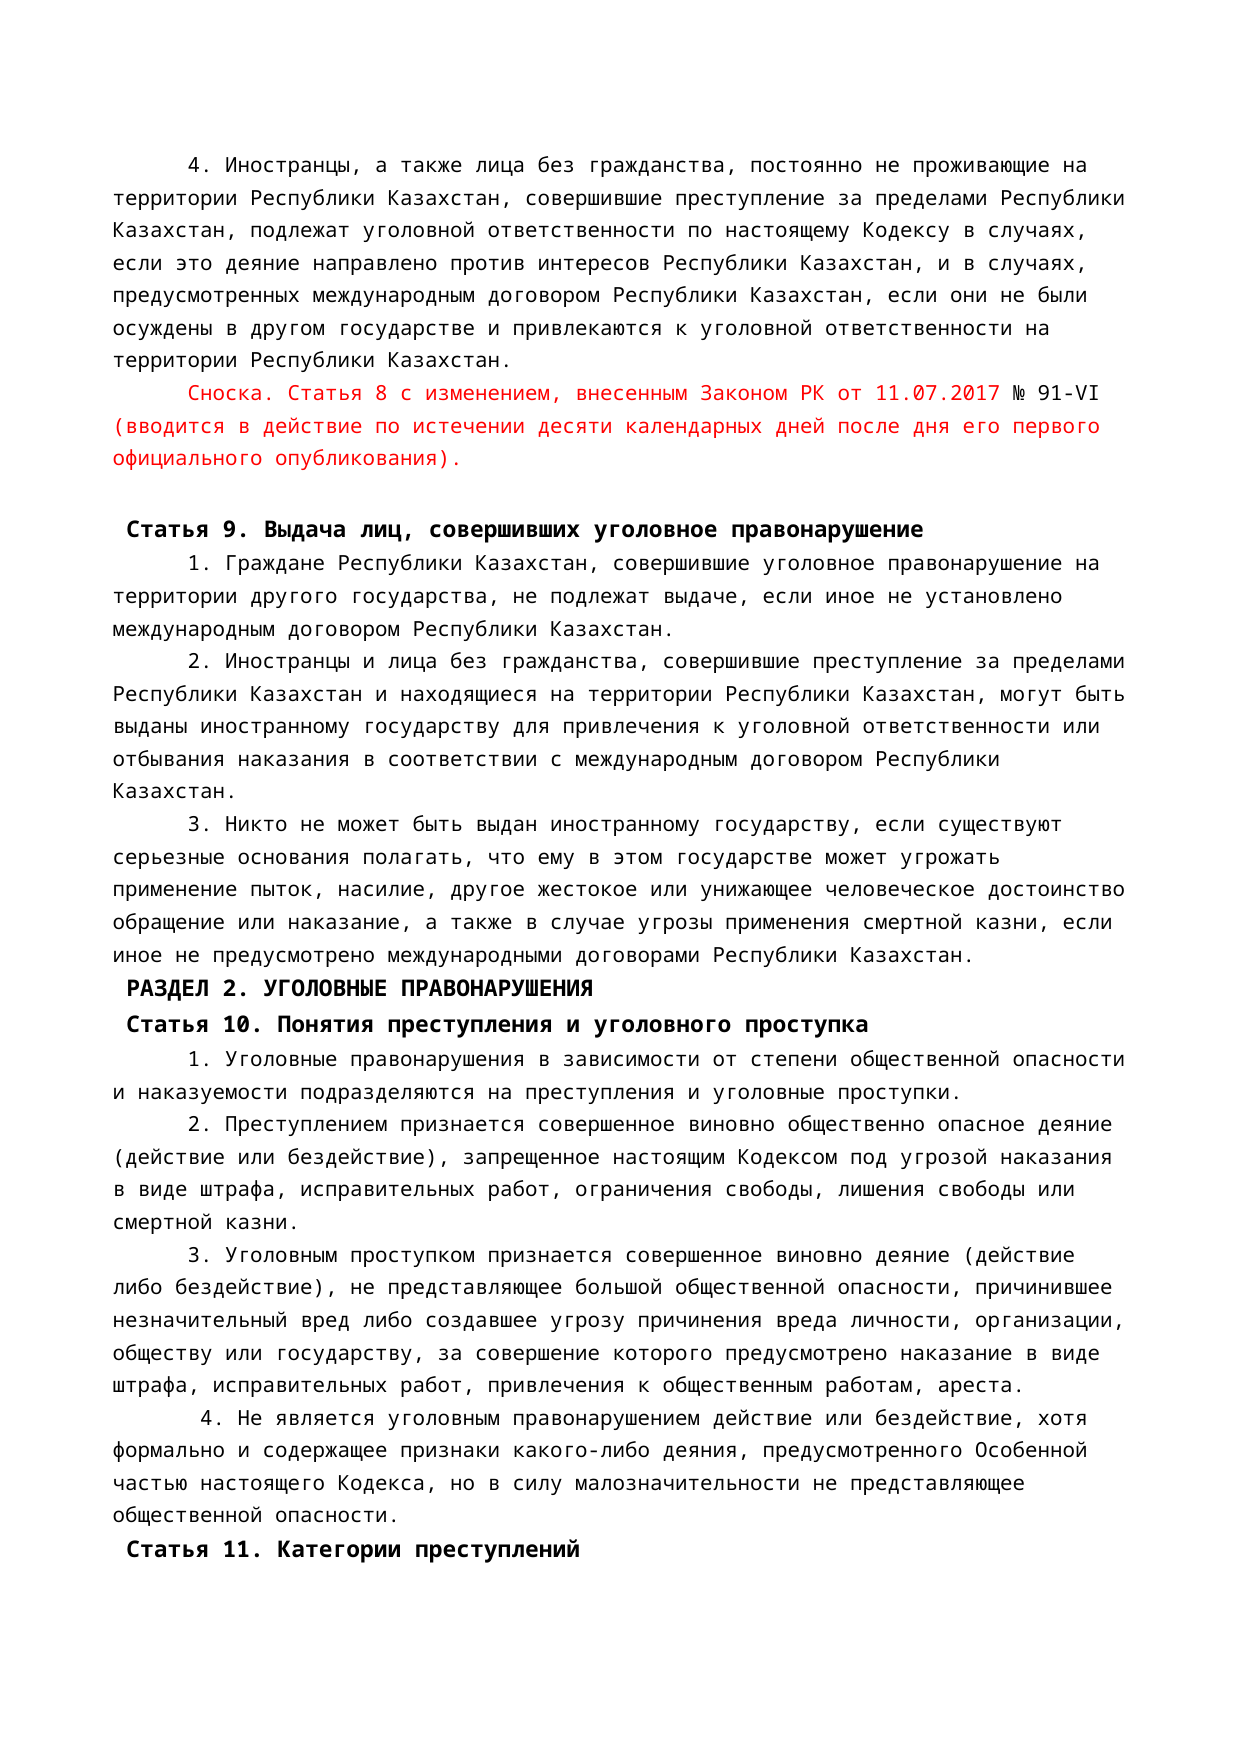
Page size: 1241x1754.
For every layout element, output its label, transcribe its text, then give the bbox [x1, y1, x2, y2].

text 3. Уголовным проступком признается совершенное виновно деяние (действие либо бездействие), не представляющее большой общественной опасности, причинившее незначительный вред либо создавшее угрозу причинения вреда личности, организации, обществу или государству, за совершение которого предусмотрено наказание в виде штрафа, исправительных работ, привлечения к общественным работам, ареста. [112, 1240, 1128, 1399]
text Сноска. Статья 8 с изменением, внесенным Законом РК от 11.07.2017 № 91-VI (вводится в действие по истечении десяти календарных дней после дня его первого официального опубликования). [112, 378, 1128, 508]
text РАЗДЕЛ 2. УГОЛОВНЫЕ ПРАВОНАРУШЕНИЯ [112, 972, 1128, 1003]
text Статья 9. Выдача лиц, совершивших уголовное правонарушение [112, 512, 1128, 544]
text 2. Иностранцы и лица без гражданства, совершившие преступление за пределами Республики Казахстан и находящиеся на территории Республики Казахстан, могут быть выданы иностранному государству для привлечения к уголовной ответственности или отбывания наказания в соответствии с международным договором Республики Казахстан. [112, 646, 1128, 805]
text Статья 10. Понятия преступления и уголовного проступка [112, 1008, 1128, 1039]
text Статья 11. Категории преступлений [112, 1533, 1128, 1564]
text 2. Преступлением признается совершенное виновно общественно опасное деяние (действие или бездействие), запрещенное настоящим Кодексом под угрозой наказания в виде штрафа, исправительных работ, ограничения свободы, лишения свободы или смертной казни. [112, 1109, 1128, 1236]
text 1. Граждане Республики Казахстан, совершившие уголовное правонарушение на территории другого государства, не подлежат выдаче, если иное не установлено международным договором Республики Казахстан. [112, 548, 1128, 642]
text 3. Никто не может быть выдан иностранному государству, если существуют серьезные основания полагать, что ему в этом государстве может угрожать применение пыток, насилие, другое жестокое или унижающее человеческое достоинство обращение или наказание, а также в случае угрозы применения смертной казни, если иное не предусмотрено международными договорами Республики Казахстан. [112, 809, 1128, 968]
text 4. Иностранцы, а также лица без гражданства, постоянно не проживающие на территории Республики Казахстан, совершившие преступление за пределами Республики Казахстан, подлежат уголовной ответственности по настоящему Кодексу в случаях, если это деяние направлено против интересов Республики Казахстан, и в случаях, предусмотренных международным договором Республики Казахстан, если они не были осуждены в другом государстве и привлекаются к уголовной ответственности на территории Республики Казахстан. [112, 150, 1128, 374]
text 4. Не является уголовным правонарушением действие или бездействие, хотя формально и содержащее признаки какого-либо деяния, предусмотренного Особенной частью настоящего Кодекса, но в силу малозначительности не представляющее общественной опасности. [112, 1403, 1128, 1529]
text 1. Уголовные правонарушения в зависимости от степени общественной опасности и наказуемости подразделяются на преступления и уголовные проступки. [112, 1044, 1128, 1105]
